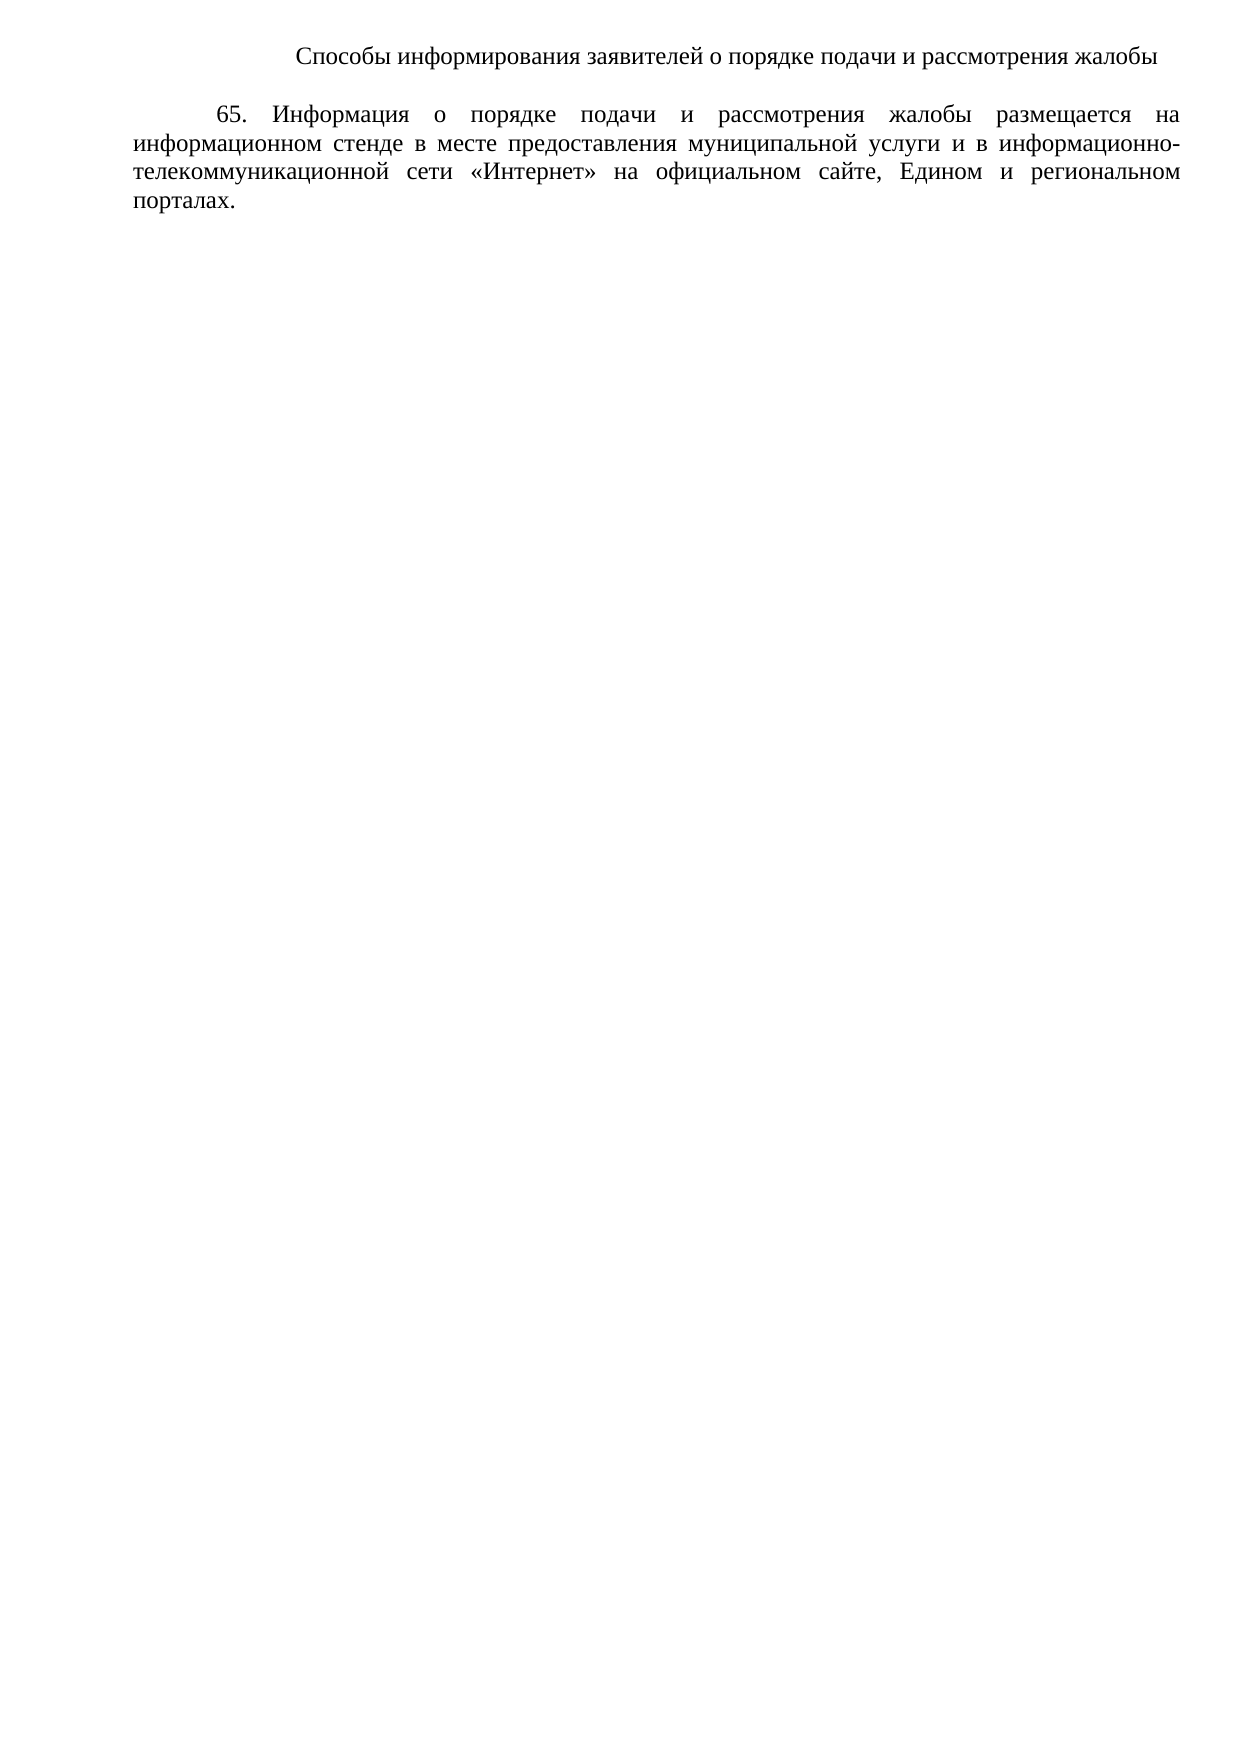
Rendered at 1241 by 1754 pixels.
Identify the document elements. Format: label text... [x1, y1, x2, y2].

text Способы информирования заявителей о порядке подачи и рассмотрения жалобы [148, 41, 1181, 70]
text 65. Информация о порядке подачи и рассмотрения жалобы размещается на информационном стенде в месте предоставления муниципальной услуги и в информационно-телекоммуникационной сети «Интернет» на официальном сайте, Едином и региональном порталах. [133, 99, 1181, 214]
